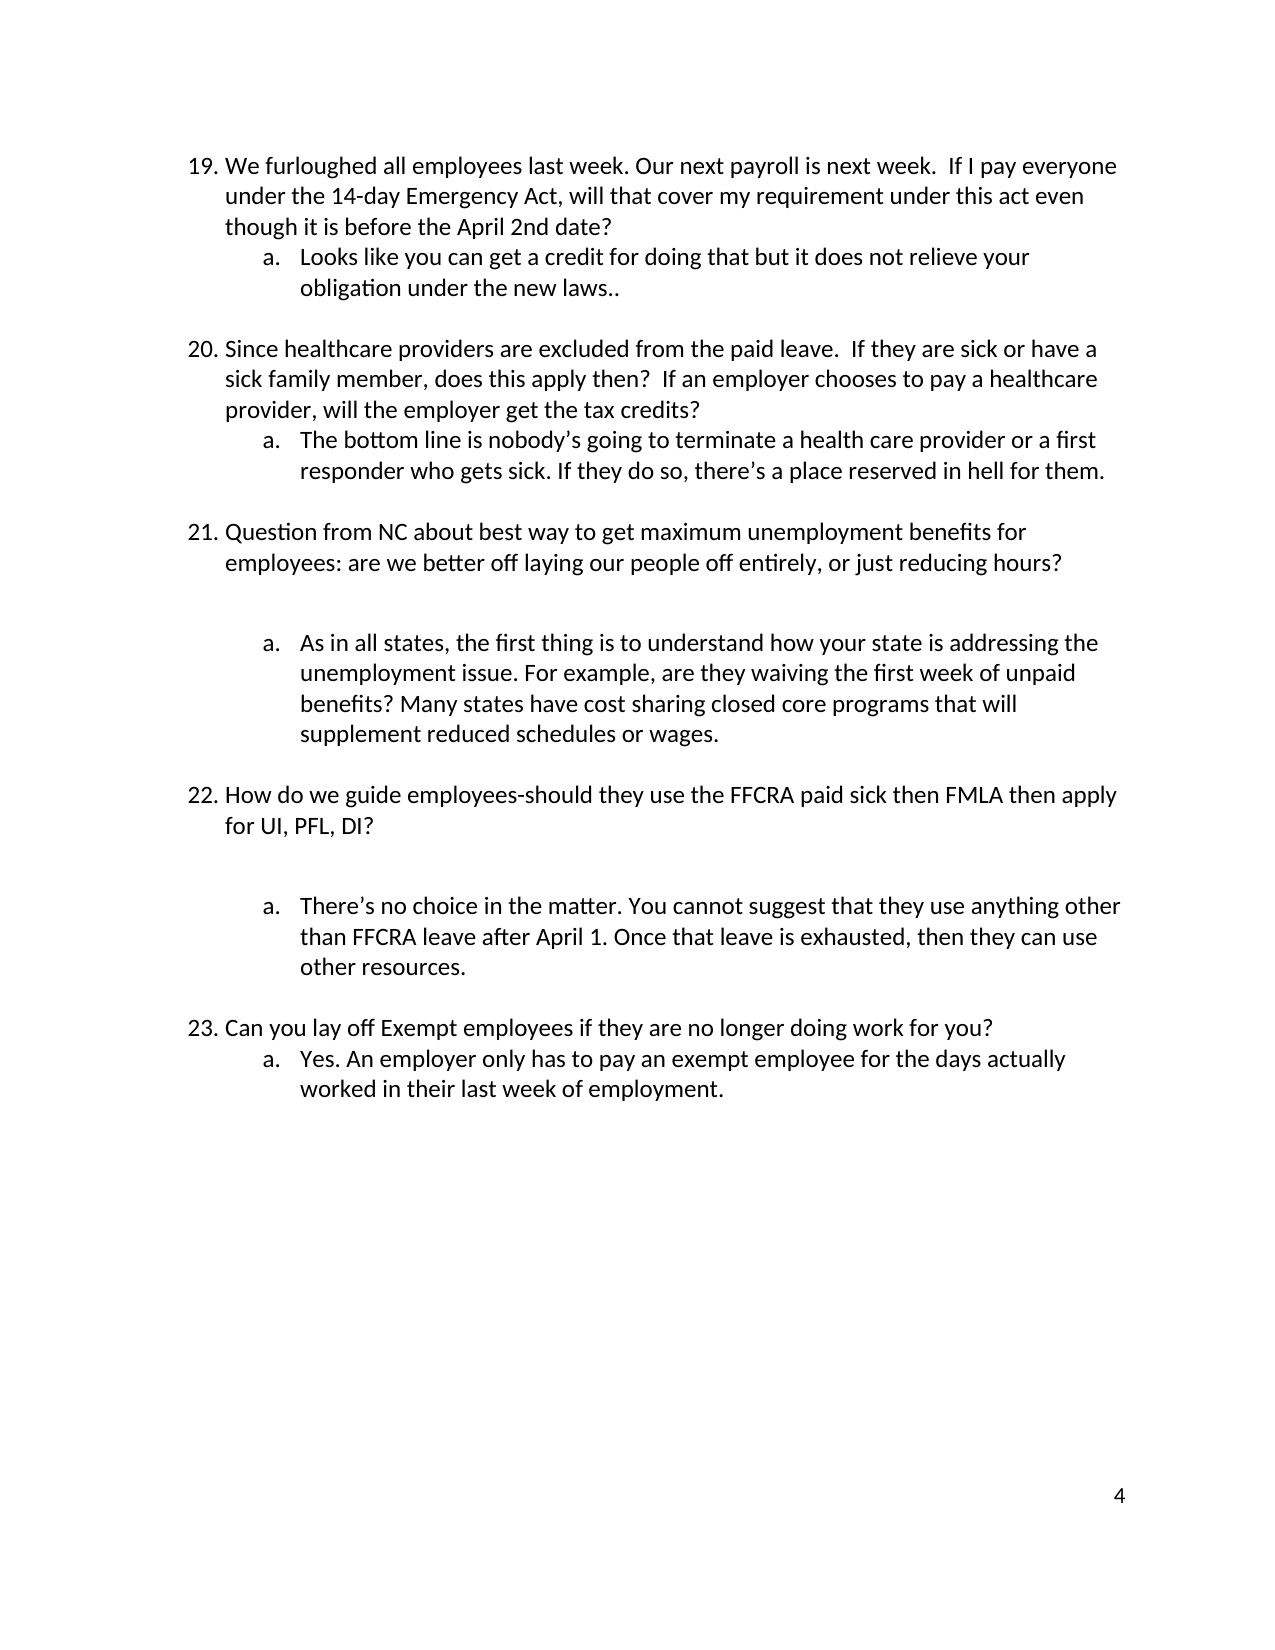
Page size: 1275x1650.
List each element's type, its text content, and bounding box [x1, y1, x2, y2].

list How do we guide employees-should they use the FFCRA paid sick then FMLA then apply for UI, PFL, DI? [187, 779, 1125, 841]
list Since healthcare providers are excluded from the paid leave. If they are sick or have a sick family member, does this apply then? If an employer chooses to pay a healthcare provider, will the employer get the tax credits? [187, 333, 1125, 425]
list We furloughed all employees last week. Our next payroll is next week. If I pay everyone under the 14-day Emergency Act, will that cover my requirement under this act even though it is before the April 2nd date? [187, 150, 1125, 242]
list As in all states, the first thing is to understand how your state is addressing the unemployment issue. For example, are they waiving the first week of unpaid benefits? Many states have cost sharing closed core programs that will supplement reduced schedules or wages. [262, 627, 1125, 749]
list Looks like you can get a credit for doing that but it does not relieve your obligation under the new laws.. [262, 242, 1125, 303]
list There’s no choice in the matter. You cannot suggest that they use anything other than FFCRA leave after April 1. Once that leave is exhausted, then they can use other resources. [262, 890, 1125, 982]
list Question from NC about best way to get maximum unemployment benefits for employees: are we better off laying our people off entirely, or just reducing hours? [187, 516, 1125, 577]
list Yes. An employer only has to pay an exempt employee for the days actually worked in their last week of employment. [262, 1043, 1125, 1104]
list Can you lay off Exempt employees if they are no longer doing work for you? [187, 1012, 1125, 1043]
list The bottom line is nobody’s going to terminate a health care provider or a first responder who gets sick. If they do so, there’s a place reserved in hell for them. [262, 425, 1125, 486]
